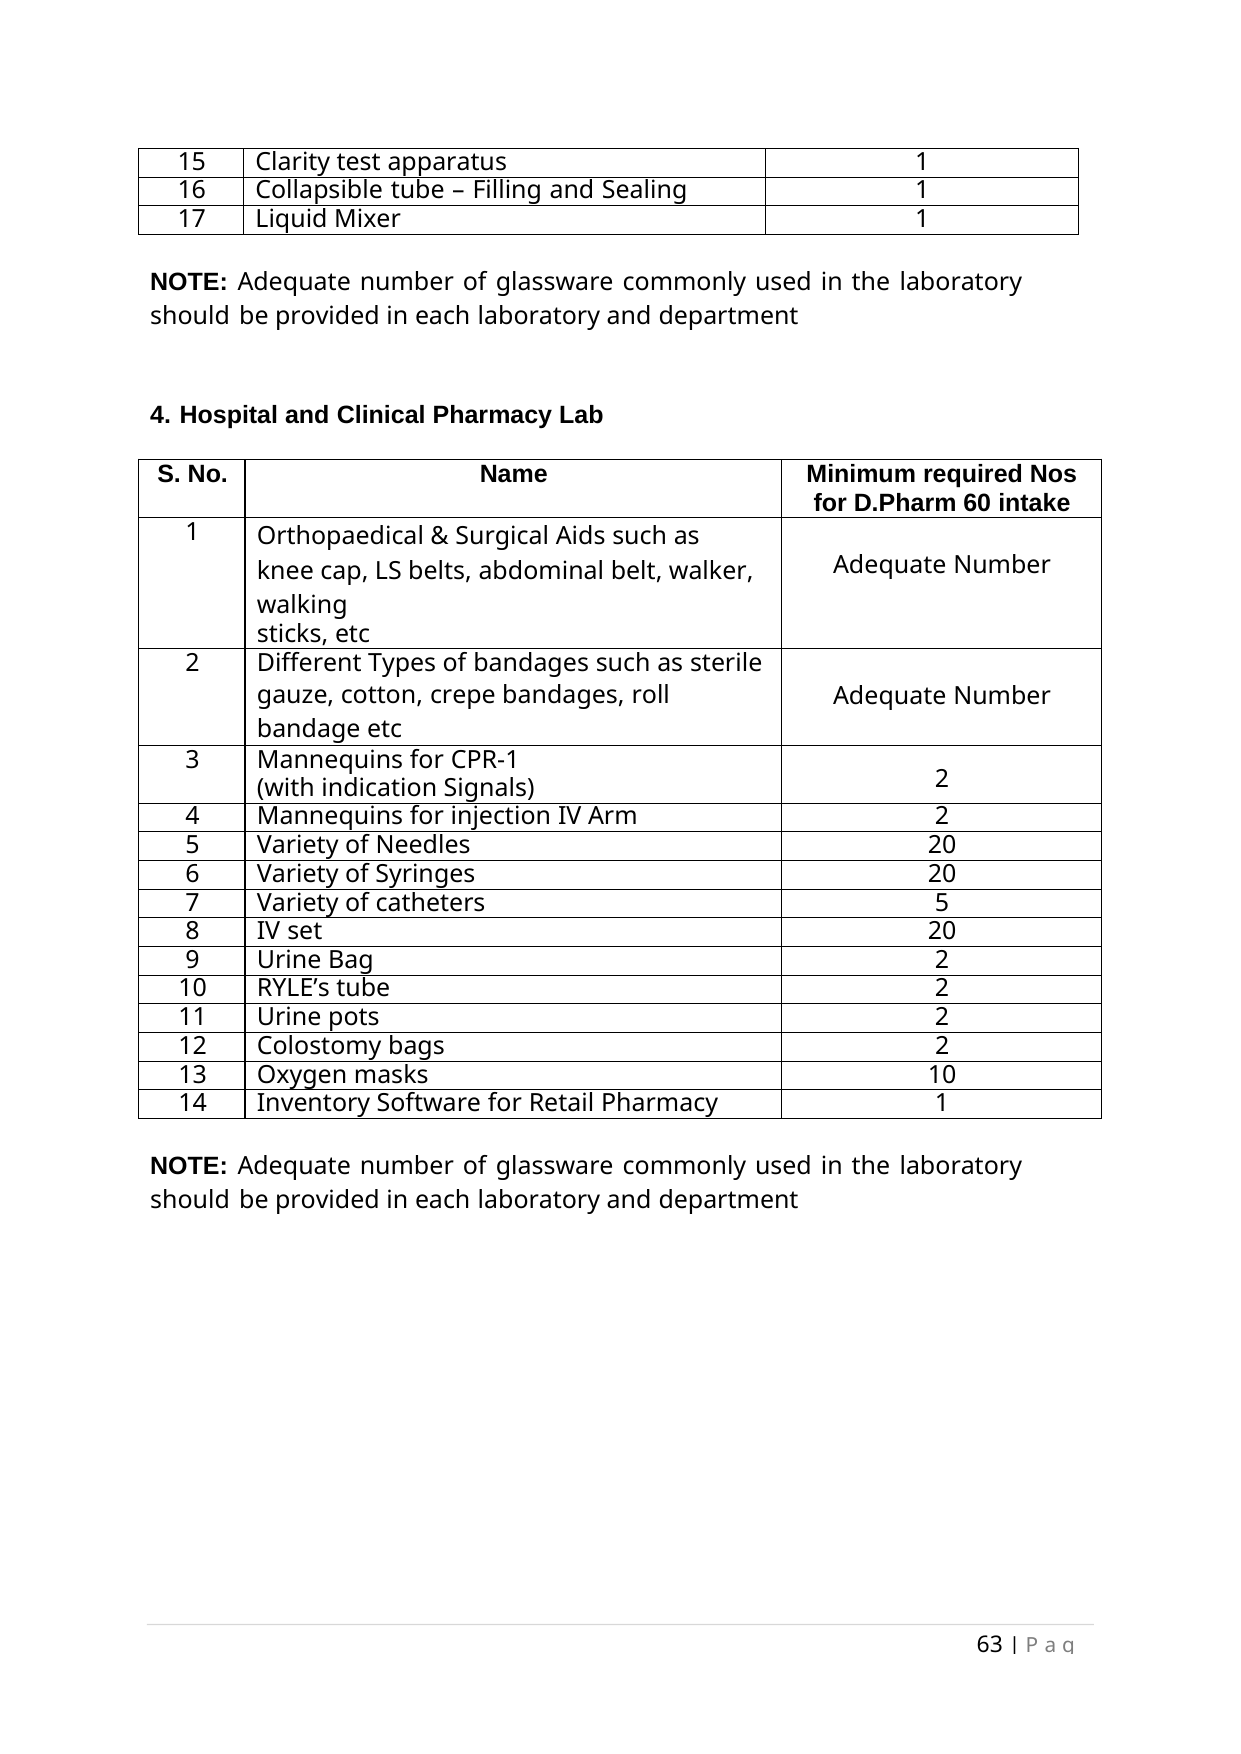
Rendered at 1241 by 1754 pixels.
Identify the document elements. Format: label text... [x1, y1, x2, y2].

table_header Minimum required Nos for D.Pharm 60 intake [782, 460, 1101, 517]
table_cell 11 [139, 1004, 244, 1032]
table_cell Variety of catheters [246, 890, 781, 917]
table_cell Adequate Number [782, 518, 1101, 648]
table_cell Colostomy bags [246, 1033, 781, 1061]
table_cell Variety of Syringes [246, 861, 781, 889]
table_cell Oxygen masks [246, 1062, 781, 1089]
subtitle Hospital and Clinical Pharmacy Lab [150, 401, 1144, 429]
table_cell 14 [139, 1090, 244, 1118]
table_cell 4 [139, 804, 244, 831]
table_cell Mannequins for injection IV Arm [246, 804, 781, 831]
table_cell 5 [139, 832, 244, 860]
table_cell 2 [782, 1033, 1101, 1061]
table_cell 1 [766, 206, 1078, 234]
table_cell 9 [139, 947, 244, 974]
table_cell 20 [782, 861, 1101, 889]
table_header S. No. [139, 460, 244, 517]
table_cell 13 [139, 1062, 244, 1089]
table_cell 8 [139, 918, 244, 946]
table_cell Collapsible tube – Filling and Sealing [244, 178, 765, 205]
table_cell 12 [139, 1033, 244, 1061]
table_cell Adequate Number [782, 649, 1101, 745]
table_cell 10 [782, 1062, 1101, 1089]
text NOTE: Adequate number of glassware commonly used in the laboratory should be provided in each laboratory and department [150, 1147, 1091, 1216]
table_cell Orthopaedical & Surgical Aids such as knee cap, LS belts, abdominal belt, walker, walking sticks, etc [246, 518, 781, 648]
table_cell 6 [139, 861, 244, 889]
table_cell Variety of Needles [246, 832, 781, 860]
table_cell 20 [782, 918, 1101, 946]
table_cell 1 [782, 1090, 1101, 1118]
table_cell Liquid Mixer [244, 206, 765, 234]
table_cell 2 [782, 804, 1101, 831]
table_cell IV set [246, 918, 781, 946]
table_cell 2 [139, 649, 244, 745]
table_header Clarity test apparatus [244, 149, 765, 177]
table_cell Urine Bag [246, 947, 781, 974]
table_cell 2 [782, 746, 1101, 802]
table_cell 10 [139, 976, 244, 1003]
table_cell 20 [782, 832, 1101, 860]
table_header Name [246, 460, 781, 517]
table_cell Urine pots [246, 1004, 781, 1032]
table_cell 16 [139, 178, 243, 205]
table_cell 2 [782, 976, 1101, 1003]
table_cell Different Types of bandages such as sterile gauze, cotton, crepe bandages, roll bandage etc [246, 649, 781, 745]
table_cell 2 [782, 947, 1101, 974]
table_cell Mannequins for CPR-1 (with indication Signals) [246, 746, 781, 802]
table_cell 2 [782, 1004, 1101, 1032]
table_cell 3 [139, 746, 244, 802]
text NOTE: Adequate number of glassware commonly used in the laboratory should be provided in each laboratory and department [150, 263, 1091, 332]
table_cell 17 [139, 206, 243, 234]
table_cell 7 [139, 890, 244, 917]
table_header 15 [139, 149, 243, 177]
table_cell RYLE’s tube [246, 976, 781, 1003]
table_header 1 [766, 149, 1078, 177]
table_cell Inventory Software for Retail Pharmacy [246, 1090, 781, 1118]
table_cell 5 [782, 890, 1101, 917]
table_cell 1 [139, 518, 244, 648]
table_cell 1 [766, 178, 1078, 205]
